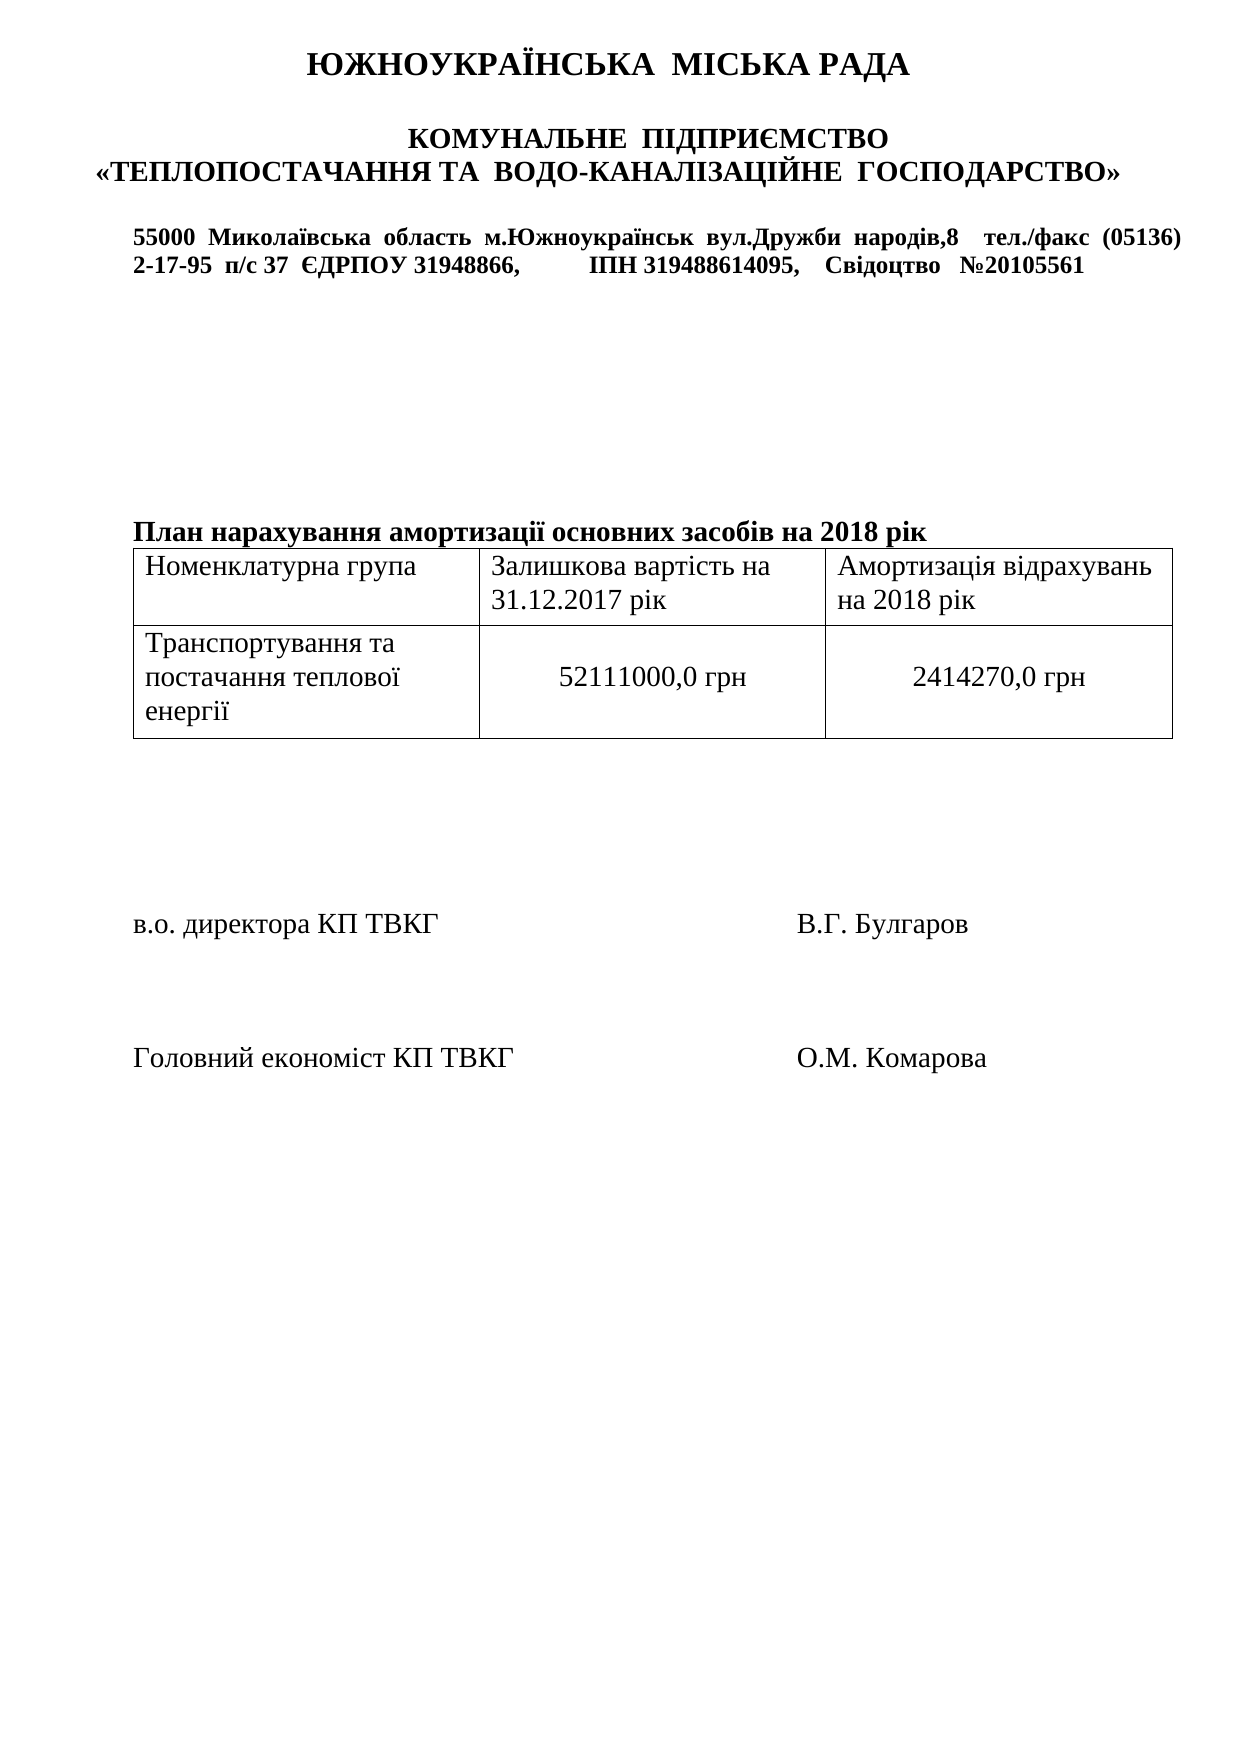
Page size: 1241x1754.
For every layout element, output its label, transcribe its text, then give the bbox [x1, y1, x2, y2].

table_cell 2414270,0 грн [826, 626, 1172, 737]
table_cell Транспортування та постачання теплової енергії [134, 626, 479, 737]
table_header Амортизація відрахувань на 2018 рік [826, 549, 1172, 624]
table_cell 52111000,0 грн [480, 626, 825, 737]
text ЮЖНОУКРАЇНСЬКА МІСЬКА РАДА [20, 44, 1196, 83]
table_header Залишкова вартість на 31.12.2017 рік [480, 549, 825, 624]
text План нарахування амортизації основних засобів на 2018 рік [133, 514, 1196, 547]
text Головний економіст КП ТВКГ О.М. Комарова [133, 1040, 1196, 1074]
table_header Номенклатурна група [134, 549, 479, 624]
text КОМУНАЛЬНЕ ПІДПРИЄМСТВО [20, 121, 1196, 154]
text «ТЕПЛОПОСТАЧАННЯ ТА ВОДО-КАНАЛІЗАЦІЙНЕ ГОСПОДАРСТВО» [20, 154, 1196, 188]
text в.о. директора КП ТВКГ В.Г. Булгаров [133, 906, 1196, 940]
text 55000 Миколаївська область м.Южноукраїнськ вул.Дружби народів,8 тел./факс (05136) 2-17-95 п/с 37 ЄДРПОУ 31948866, ІПН 319488614095, Свідоцтво №20105561 [133, 222, 1196, 279]
